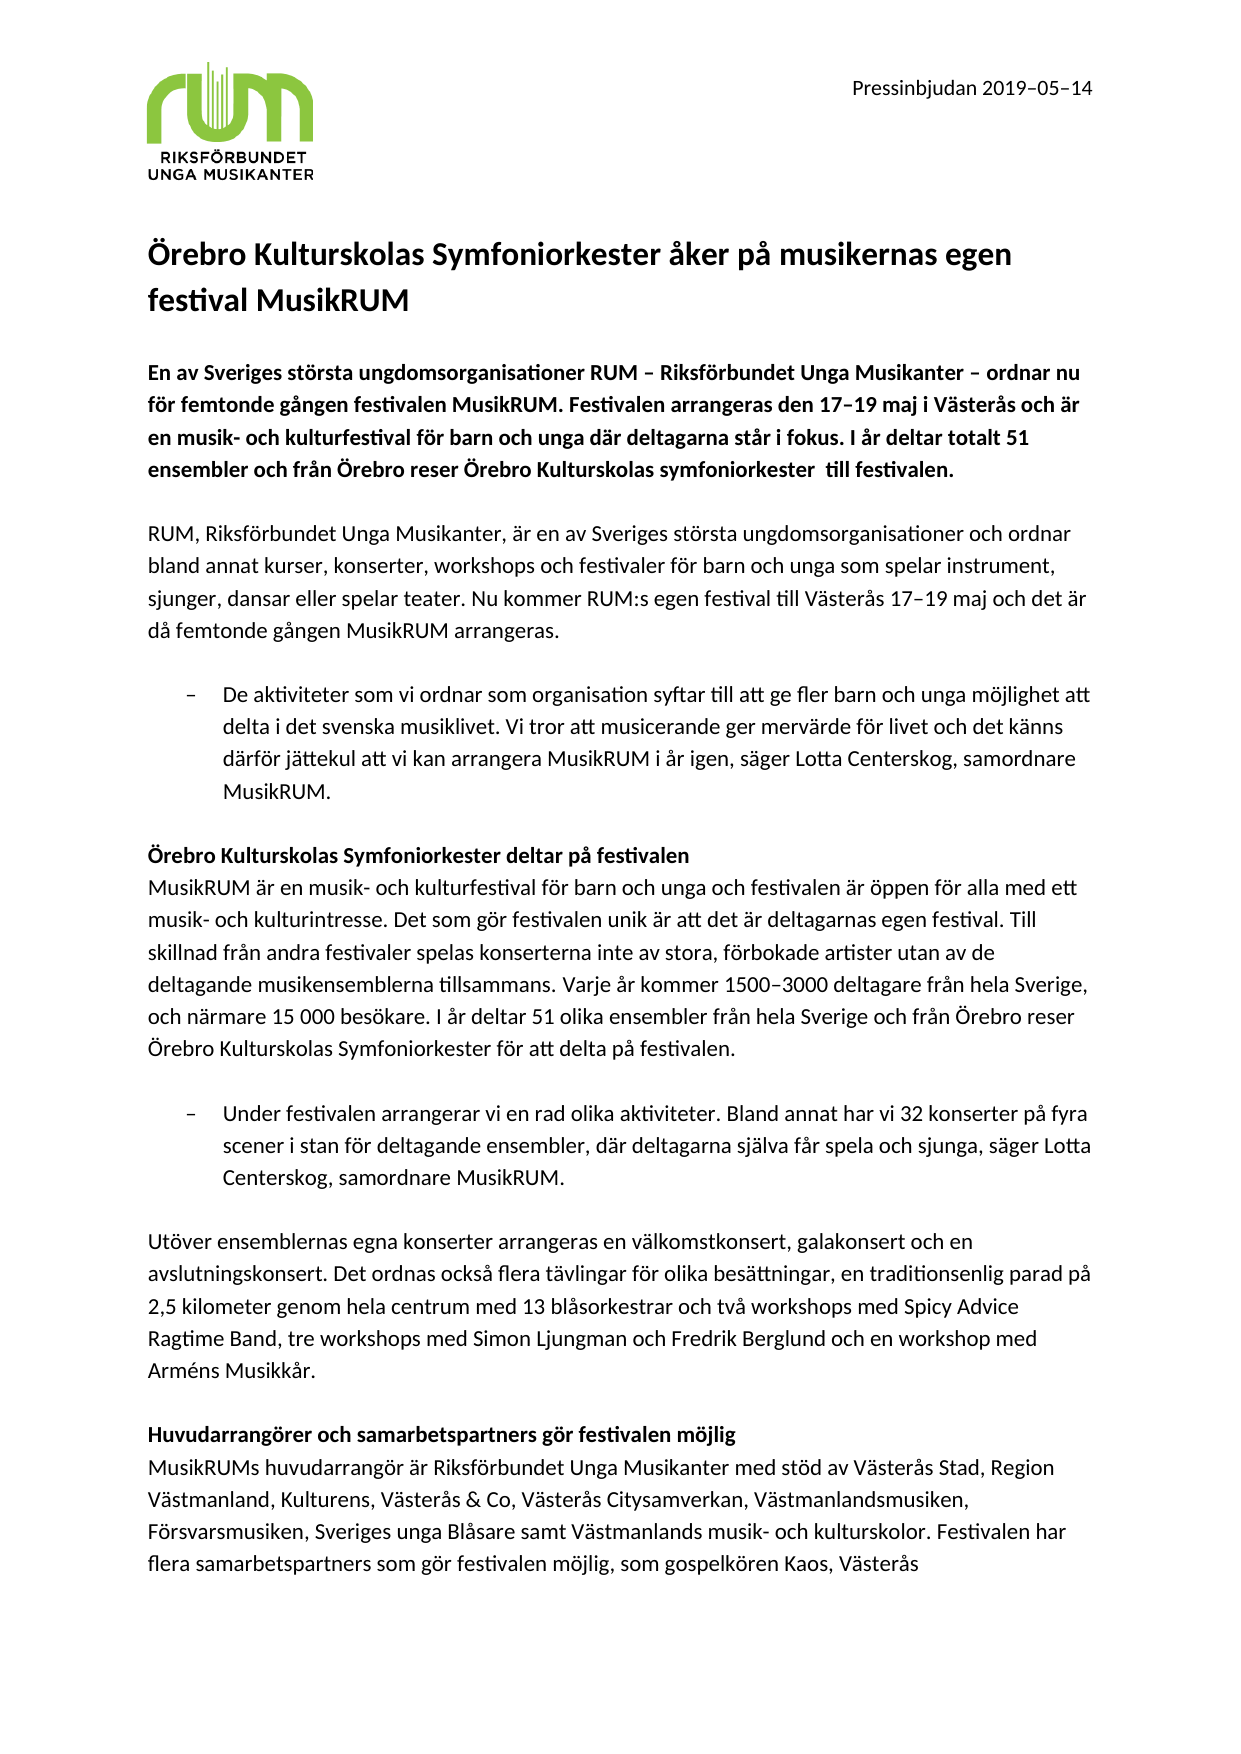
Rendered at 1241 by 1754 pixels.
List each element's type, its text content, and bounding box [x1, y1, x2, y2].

text MusikRUM är en musik- och kulturfestival för barn och unga och festivalen är öppen för alla med ett musik- och kulturintresse. Det som gör festivalen unik är att det är deltagarnas egen festival. Till skillnad från andra festivaler spelas konserterna inte av stora, förbokade artister utan av de deltagande musikensemblerna tillsammans. Varje år kommer 1500–3000 deltagare från hela Sverige, och närmare 15 000 besökare. I år deltar 51 olika ensembler från hela Sverige och från Örebro reser Örebro Kulturskolas Symfoniorkester för att delta på festivalen. [148, 873, 1093, 1062]
text RUM, Riksförbundet Unga Musikanter, är en av Sveriges största ungdomsorganisationer och ordnar bland annat kurser, konserter, workshops och festivaler för barn och unga som spelar instrument, sjunger, dansar eller spelar teater. Nu kommer RUM:s egen festival till Västerås 17–19 maj och det är då femtonde gången MusikRUM arrangeras. [148, 519, 1093, 644]
text Örebro Kulturskolas Symfoniorkester åker på musikernas egen festival MusikRUM [148, 233, 1093, 320]
text Huvudarrangörer och samarbetspartners gör festivalen möjlig [148, 1421, 1093, 1448]
list Under festivalen arrangerar vi en rad olika aktiviteter. Bland annat har vi 32 konserter på fyra scener i stan för deltagande ensembler, där deltagarna själva får spela och sjunga, säger Lotta Centerskog, samordnare MusikRUM. [185, 1099, 1093, 1191]
text Utöver ensemblernas egna konserter arrangeras en välkomstkonsert, galakonsert och en avslutningskonsert. Det ordnas också flera tävlingar för olika besättningar, en traditionsenlig parad på 2,5 kilometer genom hela centrum med 13 blåsorkestrar och två workshops med Spicy Advice Ragtime Band, tre workshops med Simon Ljungman och Fredrik Berglund och en workshop med Arméns Musikkår. [148, 1227, 1093, 1384]
text Örebro Kulturskolas Symfoniorkester deltar på festivalen [148, 841, 1093, 869]
picture [146, 62, 313, 187]
text En av Sveriges största ungdomsorganisationer RUM – Riksförbundet Unga Musikanter – ordnar nu för femtonde gången festivalen MusikRUM. Festivalen arrangeras den 17–19 maj i Västerås och är en musik- och kulturfestival för barn och unga där deltagarna står i fokus. I år deltar totalt 51 ensembler och från Örebro reser Örebro Kulturskolas symfoniorkester till festivalen. [148, 358, 1093, 483]
list De aktiviteter som vi ordnar som organisation syftar till att ge fler barn och unga möjlighet att delta i det svenska musiklivet. Vi tror att musicerande ger mervärde för livet och det känns därför jättekul att vi kan arrangera MusikRUM i år igen, säger Lotta Centerskog, samordnare MusikRUM. [185, 680, 1093, 805]
